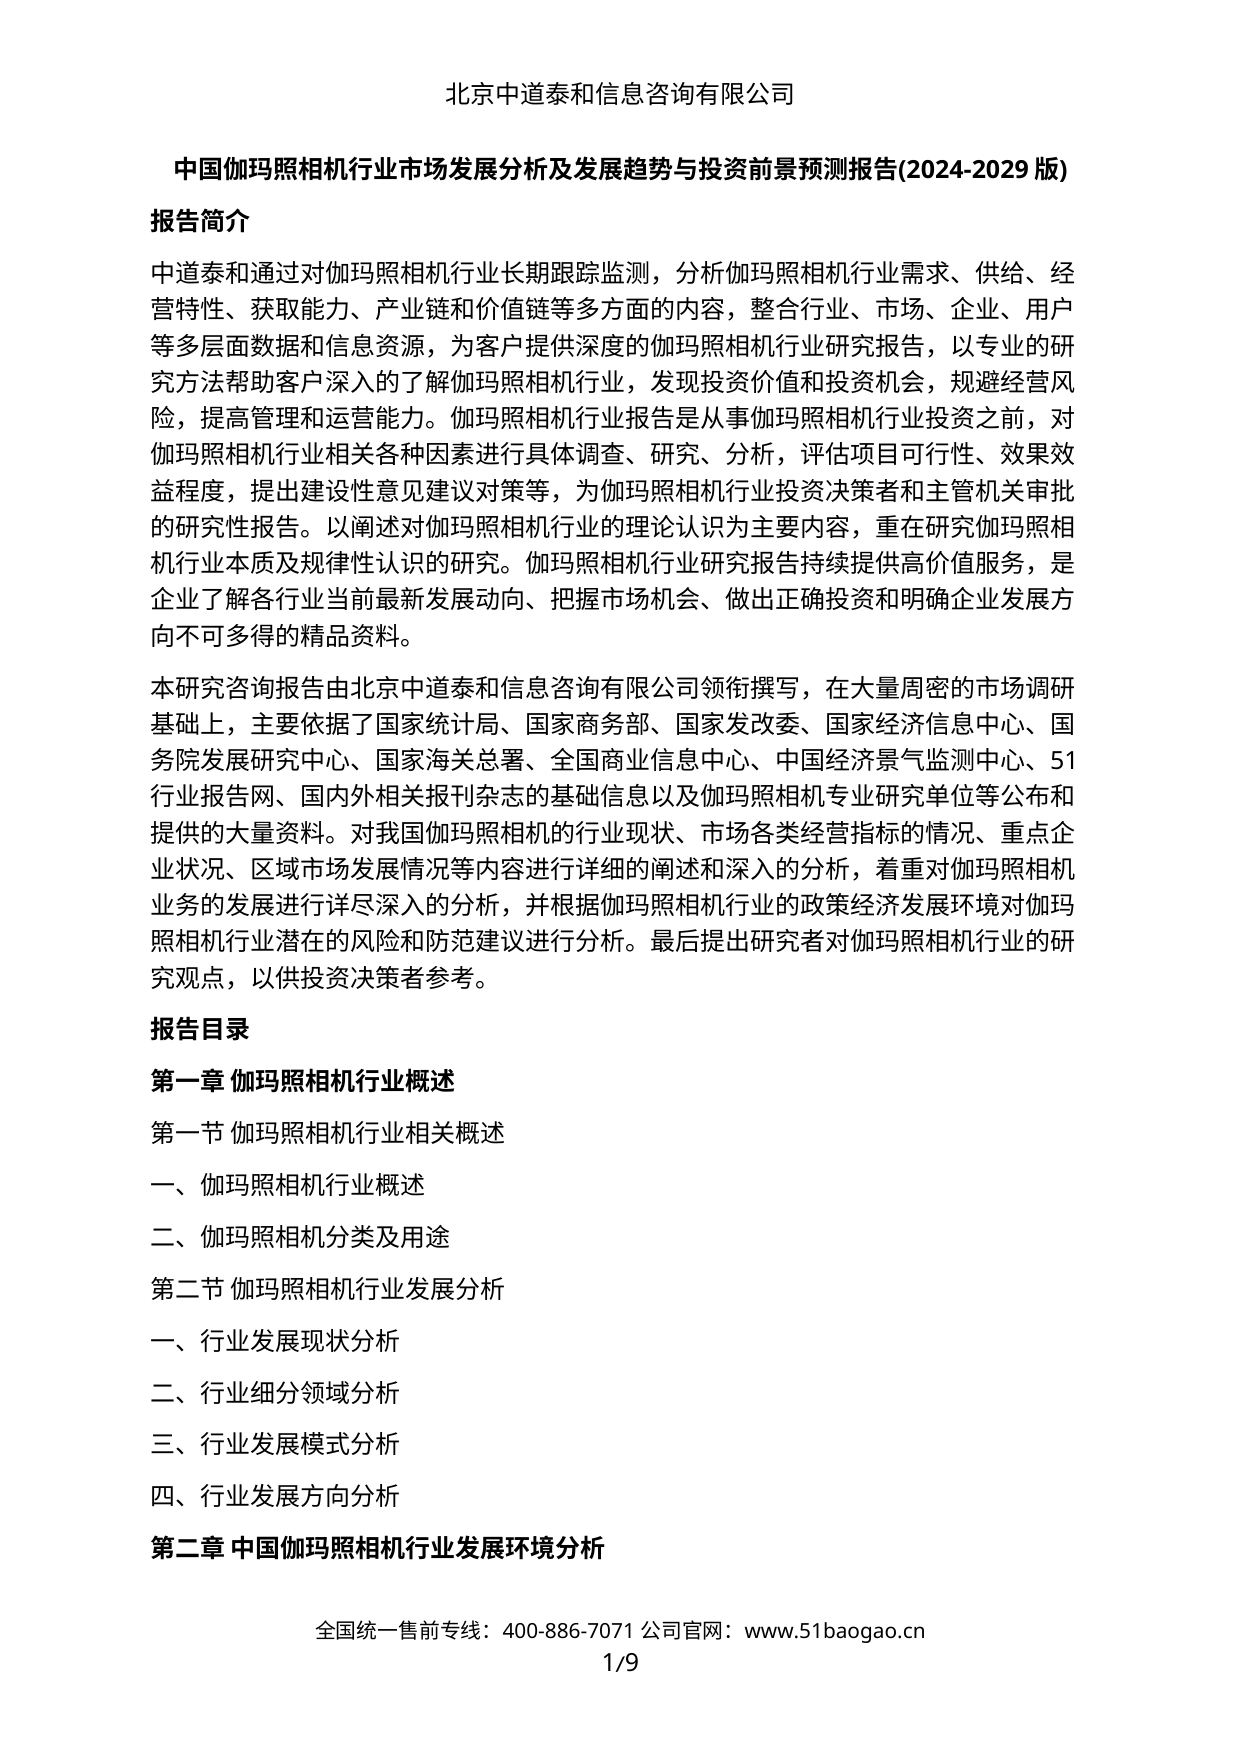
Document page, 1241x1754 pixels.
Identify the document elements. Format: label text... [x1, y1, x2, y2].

text 四、行业发展方向分析 [150, 1477, 1090, 1513]
text 一、伽玛照相机行业概述 [150, 1166, 1090, 1202]
text 中道泰和通过对伽玛照相机行业长期跟踪监测，分析伽玛照相机行业需求、供给、经营特性、获取能力、产业链和价值链等多方面的内容，整合行业、市场、企业、用户等多层面数据和信息资源，为客户提供深度的伽玛照相机行业研究报告，以专业的研究方法帮助客户深入的了解伽玛照相机行业，发现投资价值和投资机会，规避经营风险，提高管理和运营能力。伽玛照相机行业报告是从事伽玛照相机行业投资之前，对伽玛照相机行业相关各种因素进行具体调查、研究、分析，评估项目可行性、效果效益程度，提出建设性意见建议对策等，为伽玛照相机行业投资决策者和主管机关审批的研究性报告。以阐述对伽玛照相机行业的理论认识为主要内容，重在研究伽玛照相机行业本质及规律性认识的研究。伽玛照相机行业研究报告持续提供高价值服务，是企业了解各行业当前最新发展动向、把握市场机会、做出正确投资和明确企业发展方向不可多得的精品资料。 [150, 254, 1090, 652]
text 报告目录 [150, 1010, 1090, 1046]
text 第二节 伽玛照相机行业发展分析 [150, 1269, 1090, 1306]
text 二、伽玛照相机分类及用途 [150, 1217, 1090, 1254]
text 三、行业发展模式分析 [150, 1425, 1090, 1461]
text 二、行业细分领域分析 [150, 1373, 1090, 1409]
text 第一章 伽玛照相机行业概述 [150, 1062, 1090, 1098]
text 一、行业发展现状分析 [150, 1321, 1090, 1357]
text 报告简介 [150, 202, 1090, 238]
text 本研究咨询报告由北京中道泰和信息咨询有限公司领衔撰写，在大量周密的市场调研基础上，主要依据了国家统计局、国家商务部、国家发改委、国家经济信息中心、国务院发展研究中心、国家海关总署、全国商业信息中心、中国经济景气监测中心、51行业报告网、国内外相关报刊杂志的基础信息以及伽玛照相机专业研究单位等公布和提供的大量资料。对我国伽玛照相机的行业现状、市场各类经营指标的情况、重点企业状况、区域市场发展情况等内容进行详细的阐述和深入的分析，着重对伽玛照相机业务的发展进行详尽深入的分析，并根据伽玛照相机行业的政策经济发展环境对伽玛照相机行业潜在的风险和防范建议进行分析。最后提出研究者对伽玛照相机行业的研究观点，以供投资决策者参考。 [150, 668, 1090, 994]
text 第二章 中国伽玛照相机行业发展环境分析 [150, 1529, 1090, 1565]
text 第一节 伽玛照相机行业相关概述 [150, 1114, 1090, 1150]
text 中国伽玛照相机行业市场发展分析及发展趋势与投资前景预测报告(2024-2029版) [150, 150, 1090, 186]
